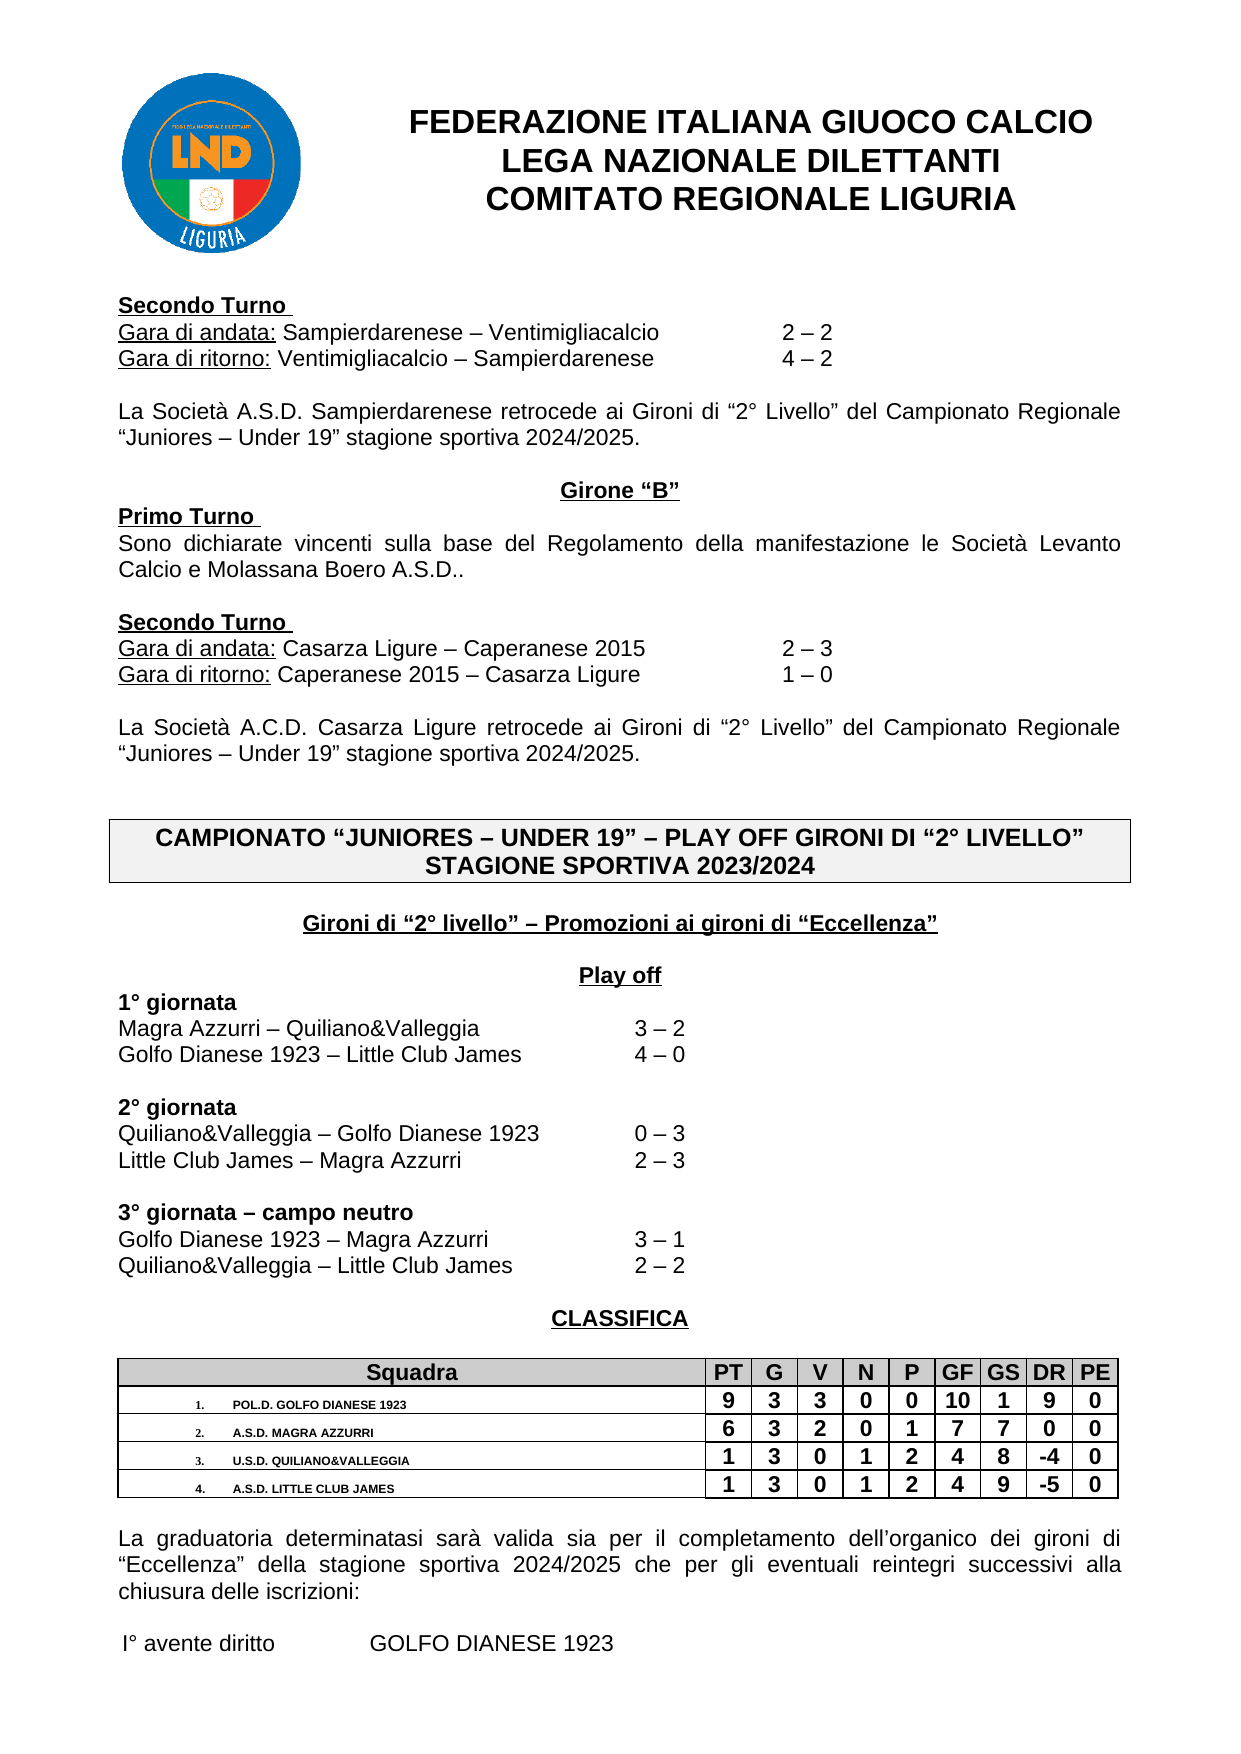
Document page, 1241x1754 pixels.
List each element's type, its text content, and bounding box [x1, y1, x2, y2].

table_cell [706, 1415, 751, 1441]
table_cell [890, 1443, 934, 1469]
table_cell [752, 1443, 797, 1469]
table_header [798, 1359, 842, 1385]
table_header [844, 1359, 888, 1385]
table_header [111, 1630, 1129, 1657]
text Gara di andata: Sampierdarenese – Ventimigliacalcio 2 – 2 [118, 319, 1122, 345]
text Golfo Dianese 1923 – Magra Azzurri 3 – 1 [118, 1226, 1122, 1252]
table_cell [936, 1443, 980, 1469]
text Little Club James – Magra Azzurri 2 – 3 [118, 1147, 1122, 1173]
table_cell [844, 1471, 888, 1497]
text Quiliano&Valleggia – Golfo Dianese 1923 0 – 3 [118, 1120, 1122, 1147]
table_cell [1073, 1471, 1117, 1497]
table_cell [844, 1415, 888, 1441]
text La Società A.C.D. Casarza Ligure retrocede ai Gironi di “2° Livello” del Campionato Regionale “Juniores – Under 19” stagione sportiva 2024/2025. [118, 714, 1122, 767]
text Girone “B” [118, 477, 1122, 503]
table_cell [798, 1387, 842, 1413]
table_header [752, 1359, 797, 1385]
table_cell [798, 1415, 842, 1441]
text La Società A.S.D. Sampierdarenese retrocede ai Gironi di “2° Livello” del Campionato Regionale “Juniores – Under 19” stagione sportiva 2024/2025. [118, 398, 1122, 450]
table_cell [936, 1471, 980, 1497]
text Primo Turno [118, 503, 1122, 529]
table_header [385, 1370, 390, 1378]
text Quiliano&Valleggia – Little Club James 2 – 2 [118, 1252, 1122, 1278]
text 2° giornata [118, 1094, 1122, 1120]
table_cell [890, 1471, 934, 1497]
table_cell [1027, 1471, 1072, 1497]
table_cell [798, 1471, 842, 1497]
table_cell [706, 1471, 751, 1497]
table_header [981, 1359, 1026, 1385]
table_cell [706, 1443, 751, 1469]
text Secondo Turno [118, 292, 1122, 319]
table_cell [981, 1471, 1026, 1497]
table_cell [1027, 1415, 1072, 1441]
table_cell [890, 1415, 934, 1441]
text 3° giornata – campo neutro [118, 1199, 1122, 1226]
text Gara di andata: Casarza Ligure – Caperanese 2015 2 – 3 [118, 635, 1122, 661]
text Gara di ritorno: Ventimigliacalcio – Sampierdarenese 4 – 2 [118, 345, 1122, 371]
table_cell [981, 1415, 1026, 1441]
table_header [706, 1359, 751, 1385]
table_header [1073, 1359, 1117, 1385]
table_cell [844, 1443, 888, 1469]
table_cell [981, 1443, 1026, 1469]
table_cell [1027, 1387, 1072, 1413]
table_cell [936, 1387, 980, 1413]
text Gara di ritorno: Caperanese 2015 – Casarza Ligure 1 – 0 [118, 661, 1122, 688]
text Gironi di “2° livello” – Promozioni ai gironi di “Eccellenza” [118, 909, 1122, 936]
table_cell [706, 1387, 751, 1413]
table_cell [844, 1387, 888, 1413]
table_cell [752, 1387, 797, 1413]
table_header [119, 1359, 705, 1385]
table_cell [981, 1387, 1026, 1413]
text 1° giornata [118, 988, 1122, 1015]
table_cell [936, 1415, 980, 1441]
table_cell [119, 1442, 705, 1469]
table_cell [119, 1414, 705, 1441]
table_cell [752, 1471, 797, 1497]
text Golfo Dianese 1923 – Little Club James 4 – 0 [118, 1041, 1122, 1068]
text Play off [118, 962, 1122, 988]
text CAMPIONATO “JUNIORES – UNDER 19” – PLAY OFF GIRONI DI “2° LIVELLO” [110, 820, 1130, 848]
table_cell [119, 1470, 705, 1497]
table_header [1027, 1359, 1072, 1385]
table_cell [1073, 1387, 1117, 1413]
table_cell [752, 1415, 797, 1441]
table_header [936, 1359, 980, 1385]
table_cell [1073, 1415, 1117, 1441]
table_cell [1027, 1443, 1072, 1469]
picture [122, 73, 301, 253]
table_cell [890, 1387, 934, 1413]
text Sono dichiarate vincenti sulla base del Regolamento della manifestazione le Società Levanto Calcio e Molassana Boero A.S.D.. [118, 529, 1122, 582]
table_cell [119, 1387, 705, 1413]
text Secondo Turno [118, 608, 1122, 635]
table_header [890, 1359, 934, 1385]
text La graduatoria determinatasi sarà valida sia per il completamento dell’organico dei gironi di “Eccellenza” della stagione sportiva 2024/2025 che per gli eventuali reintegri successivi alla chiusura delle iscrizioni: [118, 1525, 1122, 1604]
text Magra Azzurri – Quiliano&Valleggia 3 – 2 [118, 1015, 1122, 1041]
text CLASSIFICA [118, 1305, 1122, 1331]
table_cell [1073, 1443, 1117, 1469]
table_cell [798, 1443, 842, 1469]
text STAGIONE SPORTIVA 2023/2024 [110, 848, 1130, 882]
